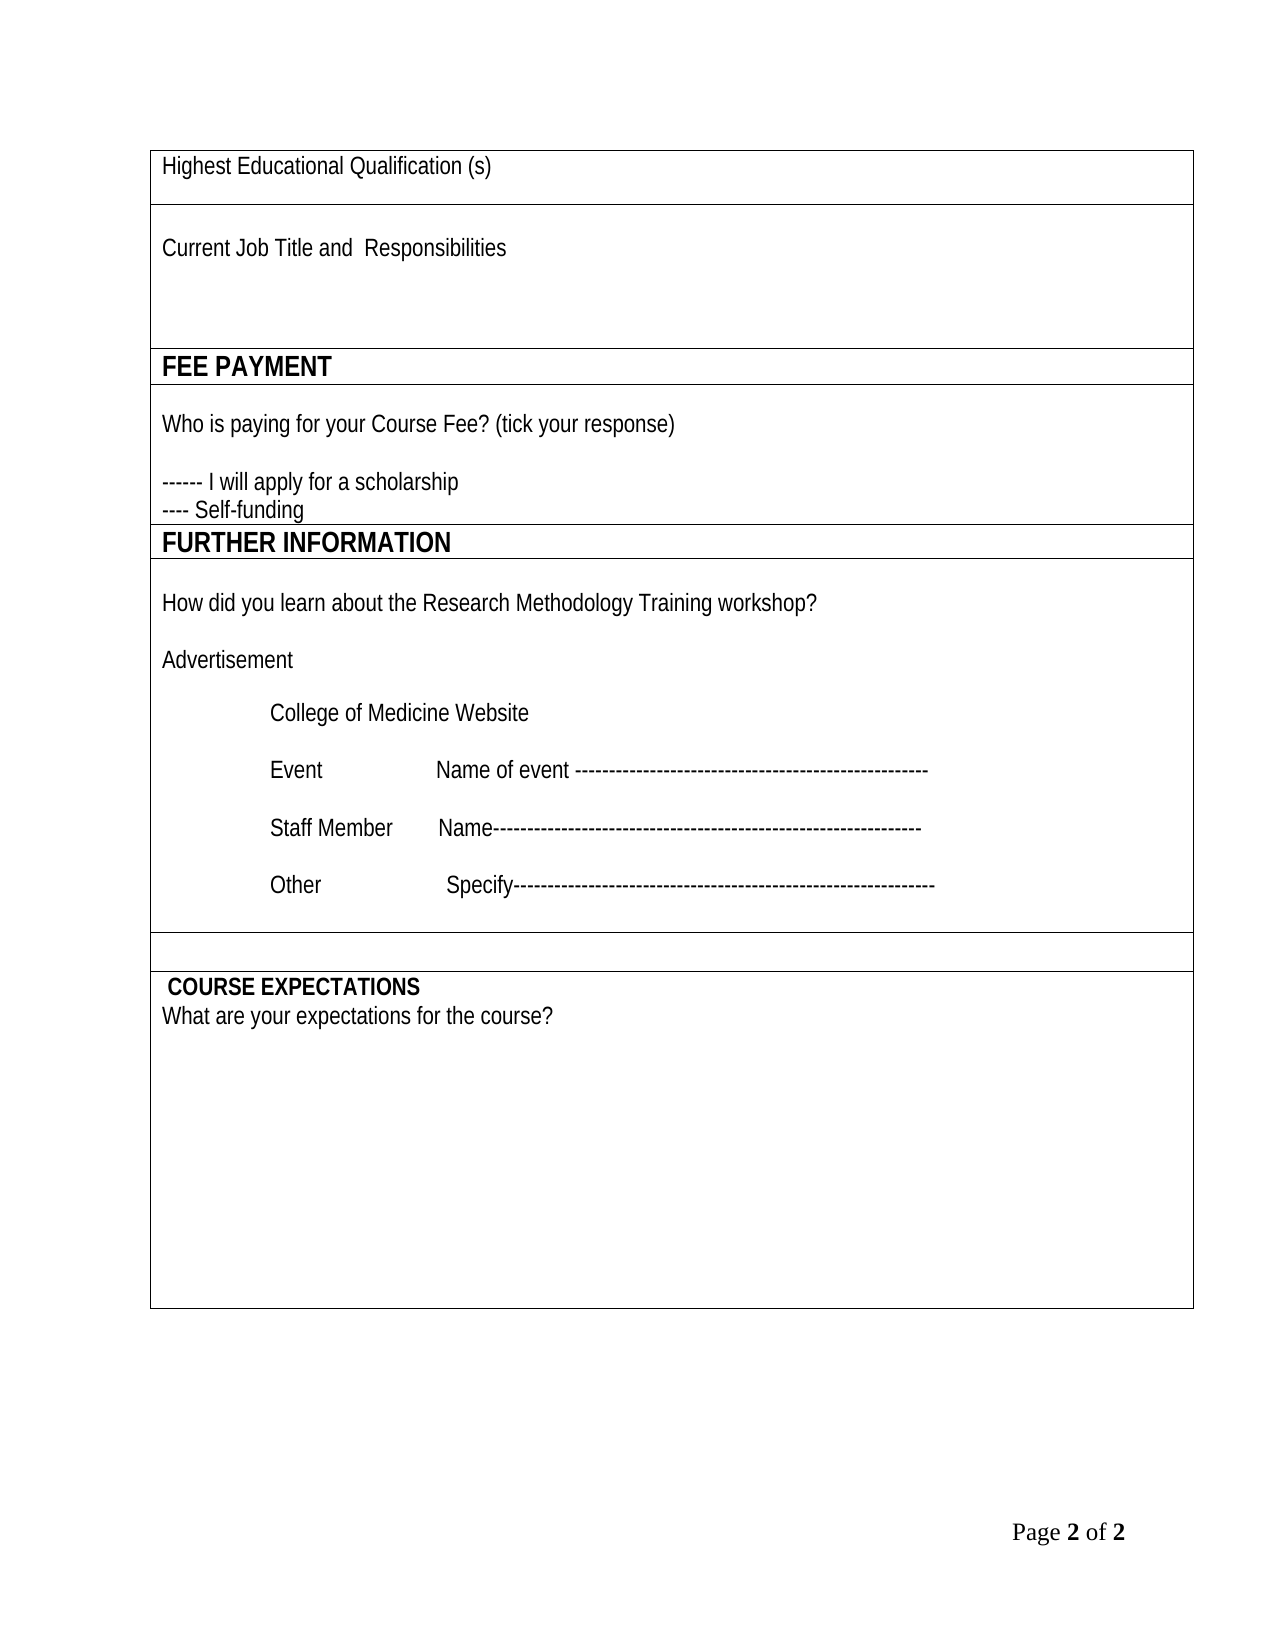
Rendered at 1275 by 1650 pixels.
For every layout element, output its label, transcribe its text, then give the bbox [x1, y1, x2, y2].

table_cell [151, 933, 1193, 971]
table_cell FEE PAYMENT [151, 349, 1193, 384]
table_cell Who is paying for your Course Fee? (tick your response) ------ I will apply for a scholarship ---- Self-funding [151, 385, 1193, 524]
table_cell COURSE EXPECTATIONS What are your expectations for the course? [151, 972, 1193, 1308]
table_cell Current Job Title and Responsibilities [151, 205, 1193, 348]
table_cell FURTHER INFORMATION [151, 525, 1193, 558]
table_cell Highest Educational Qualification (s) [151, 151, 1193, 204]
table_cell How did you learn about the Research Methodology Training workshop? Advertisement College of Medicine Website Event Name of event ---------------------------------------------------- Staff Member Name--------------------------------------------------------------- Other Specify-------------------------------------------------------------- [151, 559, 1193, 932]
